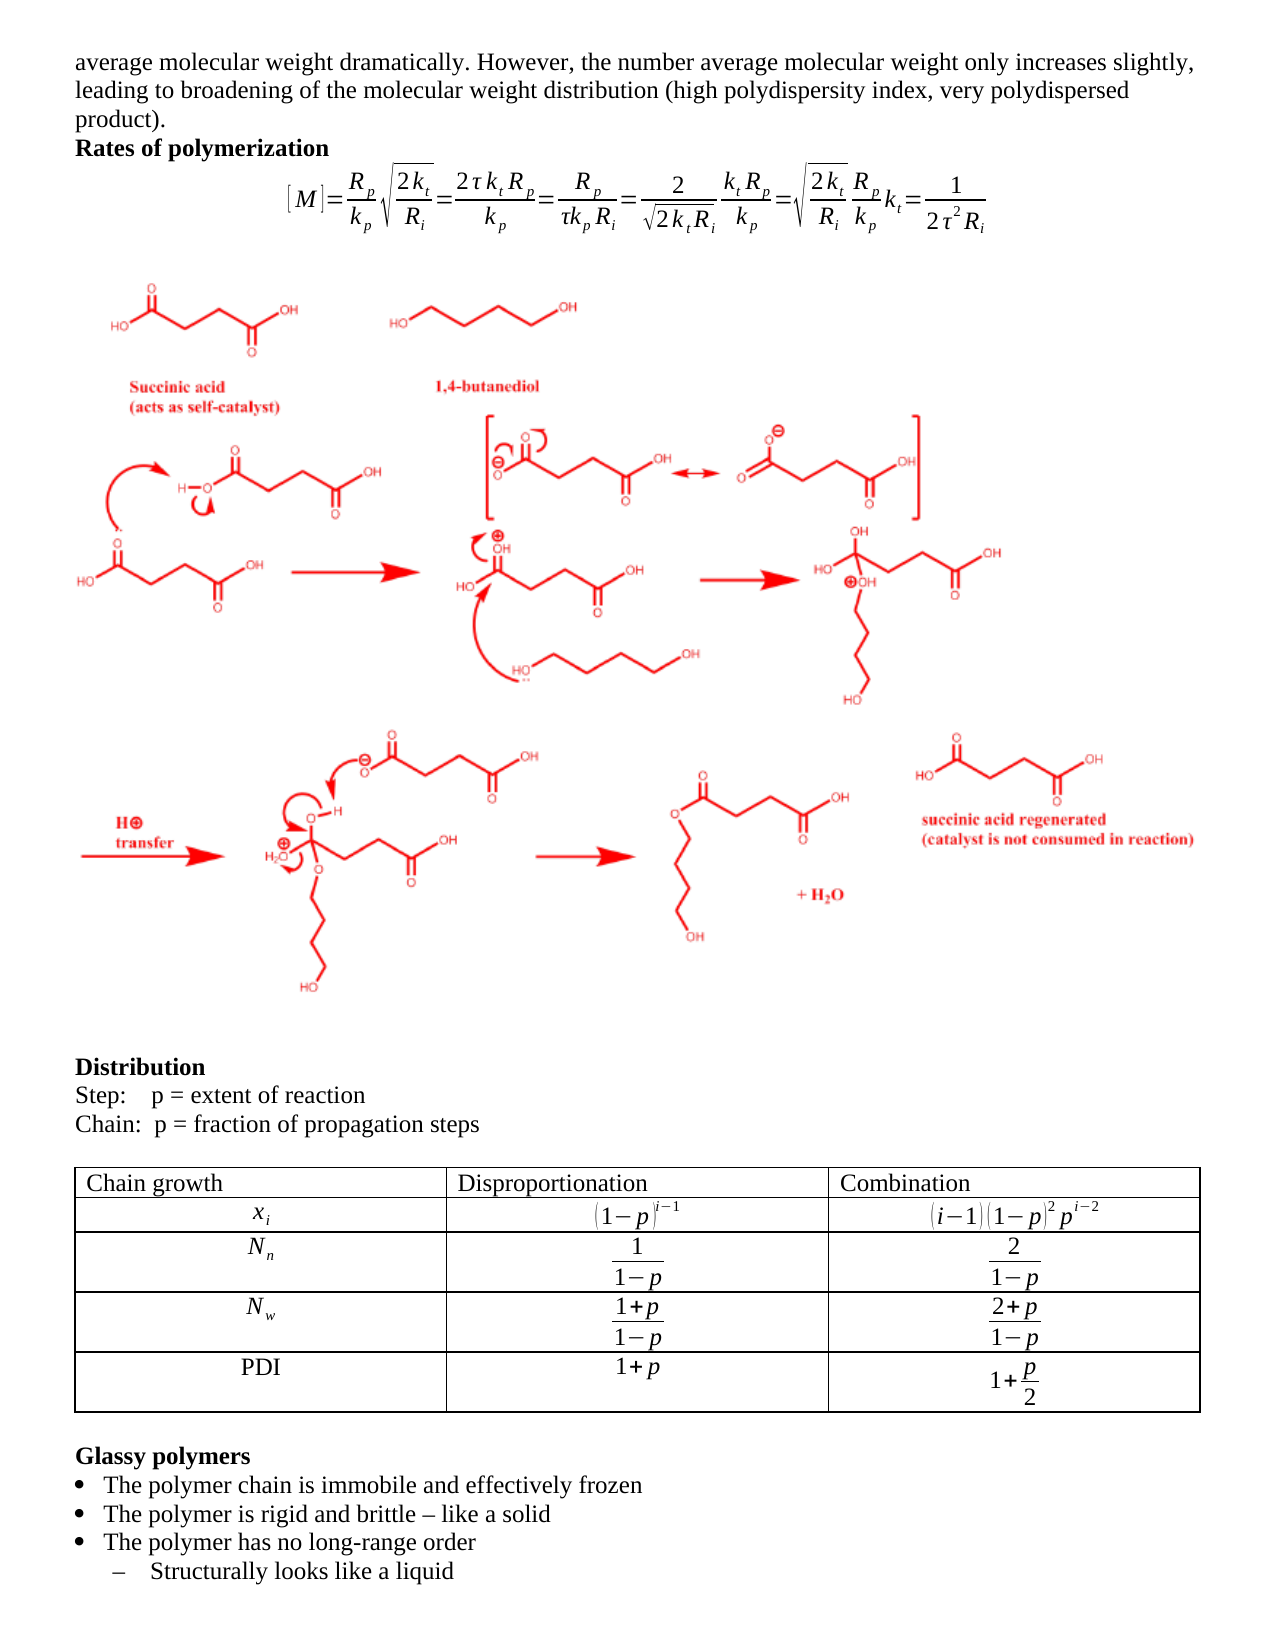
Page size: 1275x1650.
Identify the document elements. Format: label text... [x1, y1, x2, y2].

table_header Combination [829, 1168, 1199, 1197]
table_cell [447, 1233, 828, 1291]
table_cell [829, 1293, 1199, 1351]
table_header Disproportionation [447, 1168, 828, 1197]
list Structurally looks like a liquid [103, 1556, 1200, 1585]
table_cell [447, 1198, 828, 1231]
table_cell [447, 1353, 828, 1411]
list The polymer is rigid and brittle – like a solid [75, 1499, 1200, 1527]
text Rates of polymerization [75, 133, 1200, 162]
text Step: p = extent of reaction [75, 1081, 1200, 1109]
table_cell [76, 1198, 446, 1231]
table_cell [76, 1233, 446, 1291]
text Distribution [75, 1052, 1200, 1081]
table_cell PDI [76, 1353, 446, 1411]
text Glassy polymers [75, 1441, 1200, 1470]
table_cell [829, 1353, 1199, 1411]
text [75, 47, 1200, 133]
list The polymer chain is immobile and effectively frozen [75, 1470, 1200, 1499]
list The polymer has no long-range order [75, 1527, 1200, 1556]
table_header Chain growth [76, 1168, 446, 1197]
table_cell [829, 1233, 1199, 1291]
table_cell [447, 1293, 828, 1351]
text Chain: p = fraction of propagation steps [75, 1109, 1200, 1138]
table_cell [829, 1198, 1199, 1231]
picture [75, 266, 1199, 995]
table_cell [76, 1293, 446, 1351]
